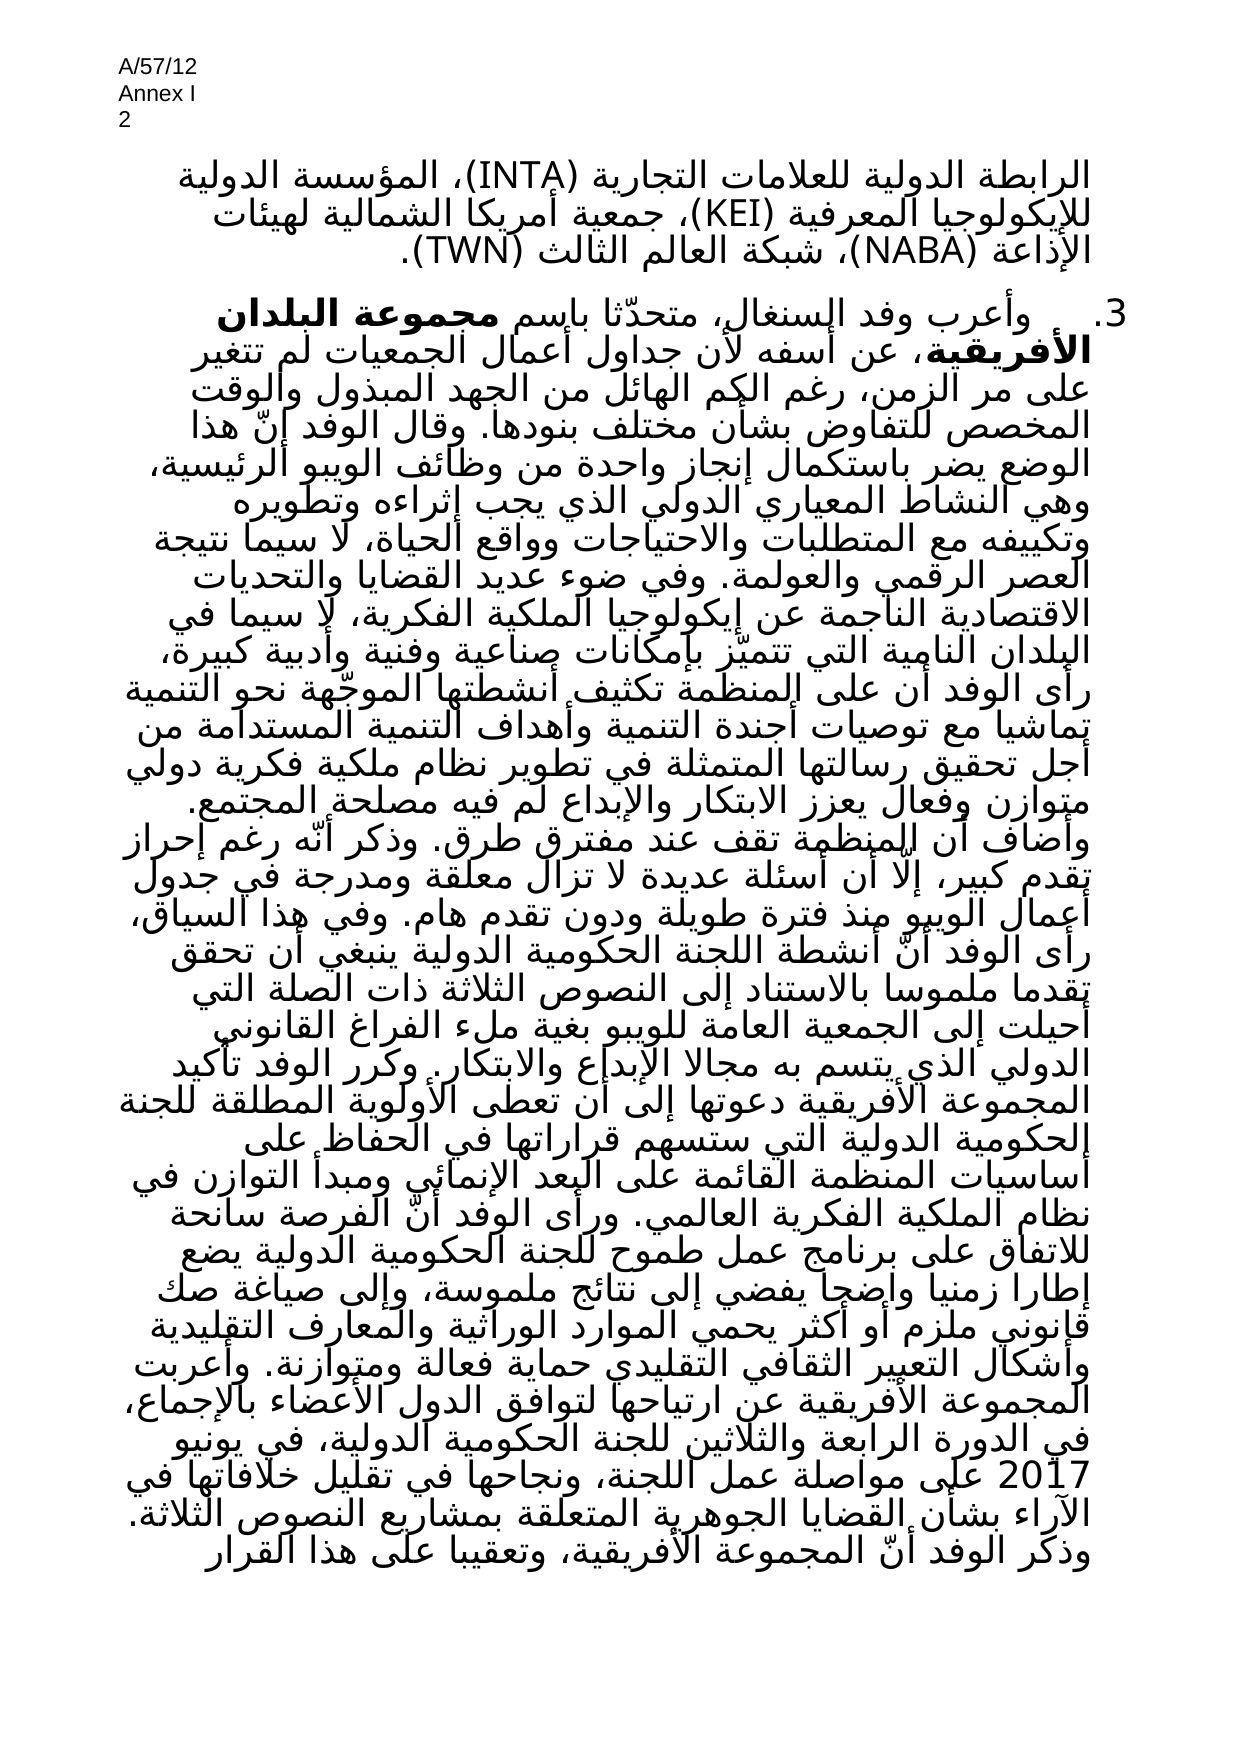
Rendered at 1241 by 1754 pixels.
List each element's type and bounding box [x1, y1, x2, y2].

text [118, 158, 1092, 271]
text [118, 296, 1092, 1571]
